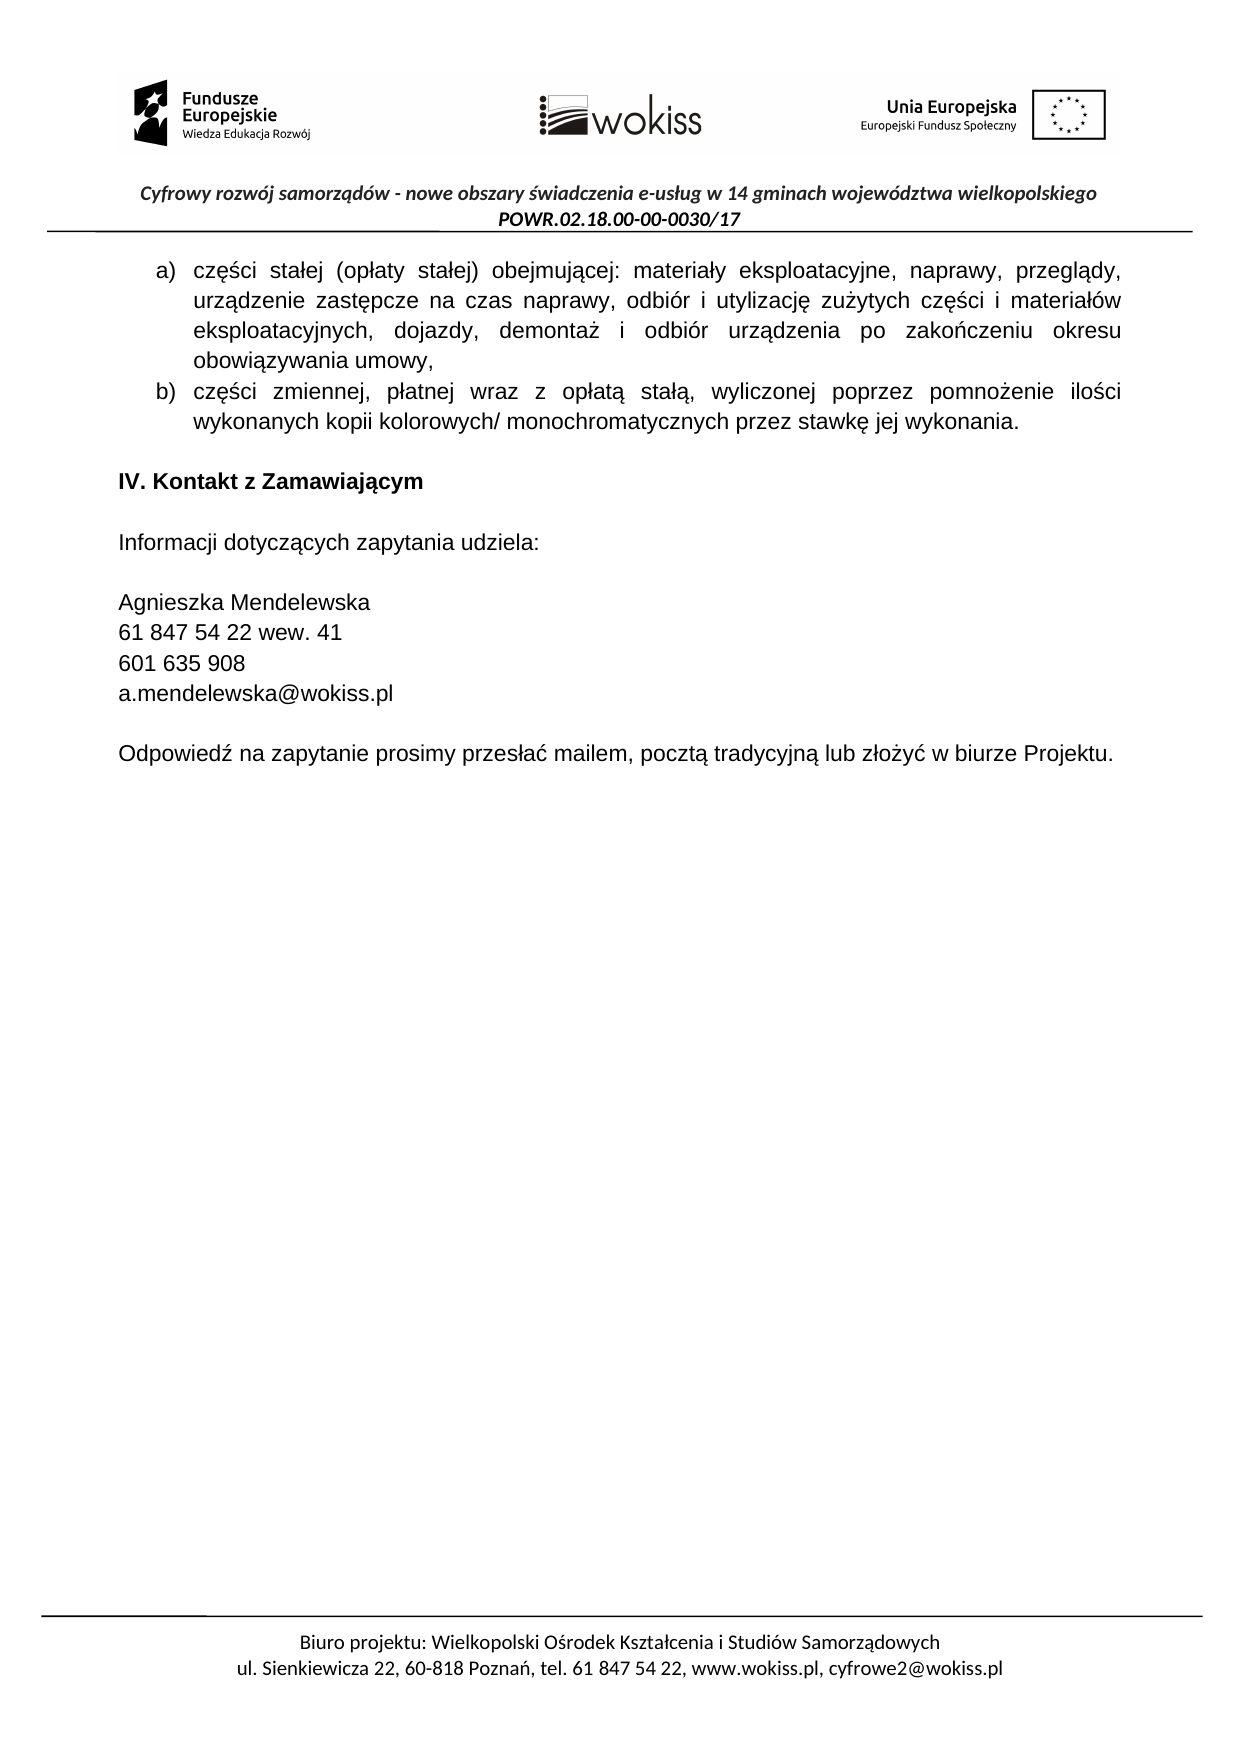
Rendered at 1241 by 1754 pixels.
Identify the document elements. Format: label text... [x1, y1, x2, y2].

text Agnieszka Mendelewska [118, 589, 1122, 615]
text Odpowiedź na zapytanie prosimy przesłać mailem, pocztą tradycyjną lub złożyć w biurze Projektu. [118, 740, 1122, 766]
list części stałej (opłaty stałej) obejmującej: materiały eksploatacyjne, naprawy, przeglądy, urządzenie zastępcze na czas naprawy, odbiór i utylizację zużytych części i materiałów eksploatacyjnych, dojazdy, demontaż i odbiór urządzenia po zakończeniu okresu obowiązywania umowy, [156, 257, 1122, 374]
text 601 635 908 [118, 649, 1122, 676]
text 61 847 54 22 wew. 41 [118, 619, 1122, 646]
text a.mendelewska@wokiss.pl [118, 680, 1122, 706]
picture [118, 73, 1122, 156]
text Informacji dotyczących zapytania udziela: [118, 529, 1122, 555]
text IV. Kontakt z Zamawiającym [118, 468, 1122, 494]
list części zmiennej, płatnej wraz z opłatą stałą, wyliczonej poprzez pomnożenie ilości wykonanych kopii kolorowych/ monochromatycznych przez stawkę jej wykonania. [156, 378, 1122, 434]
